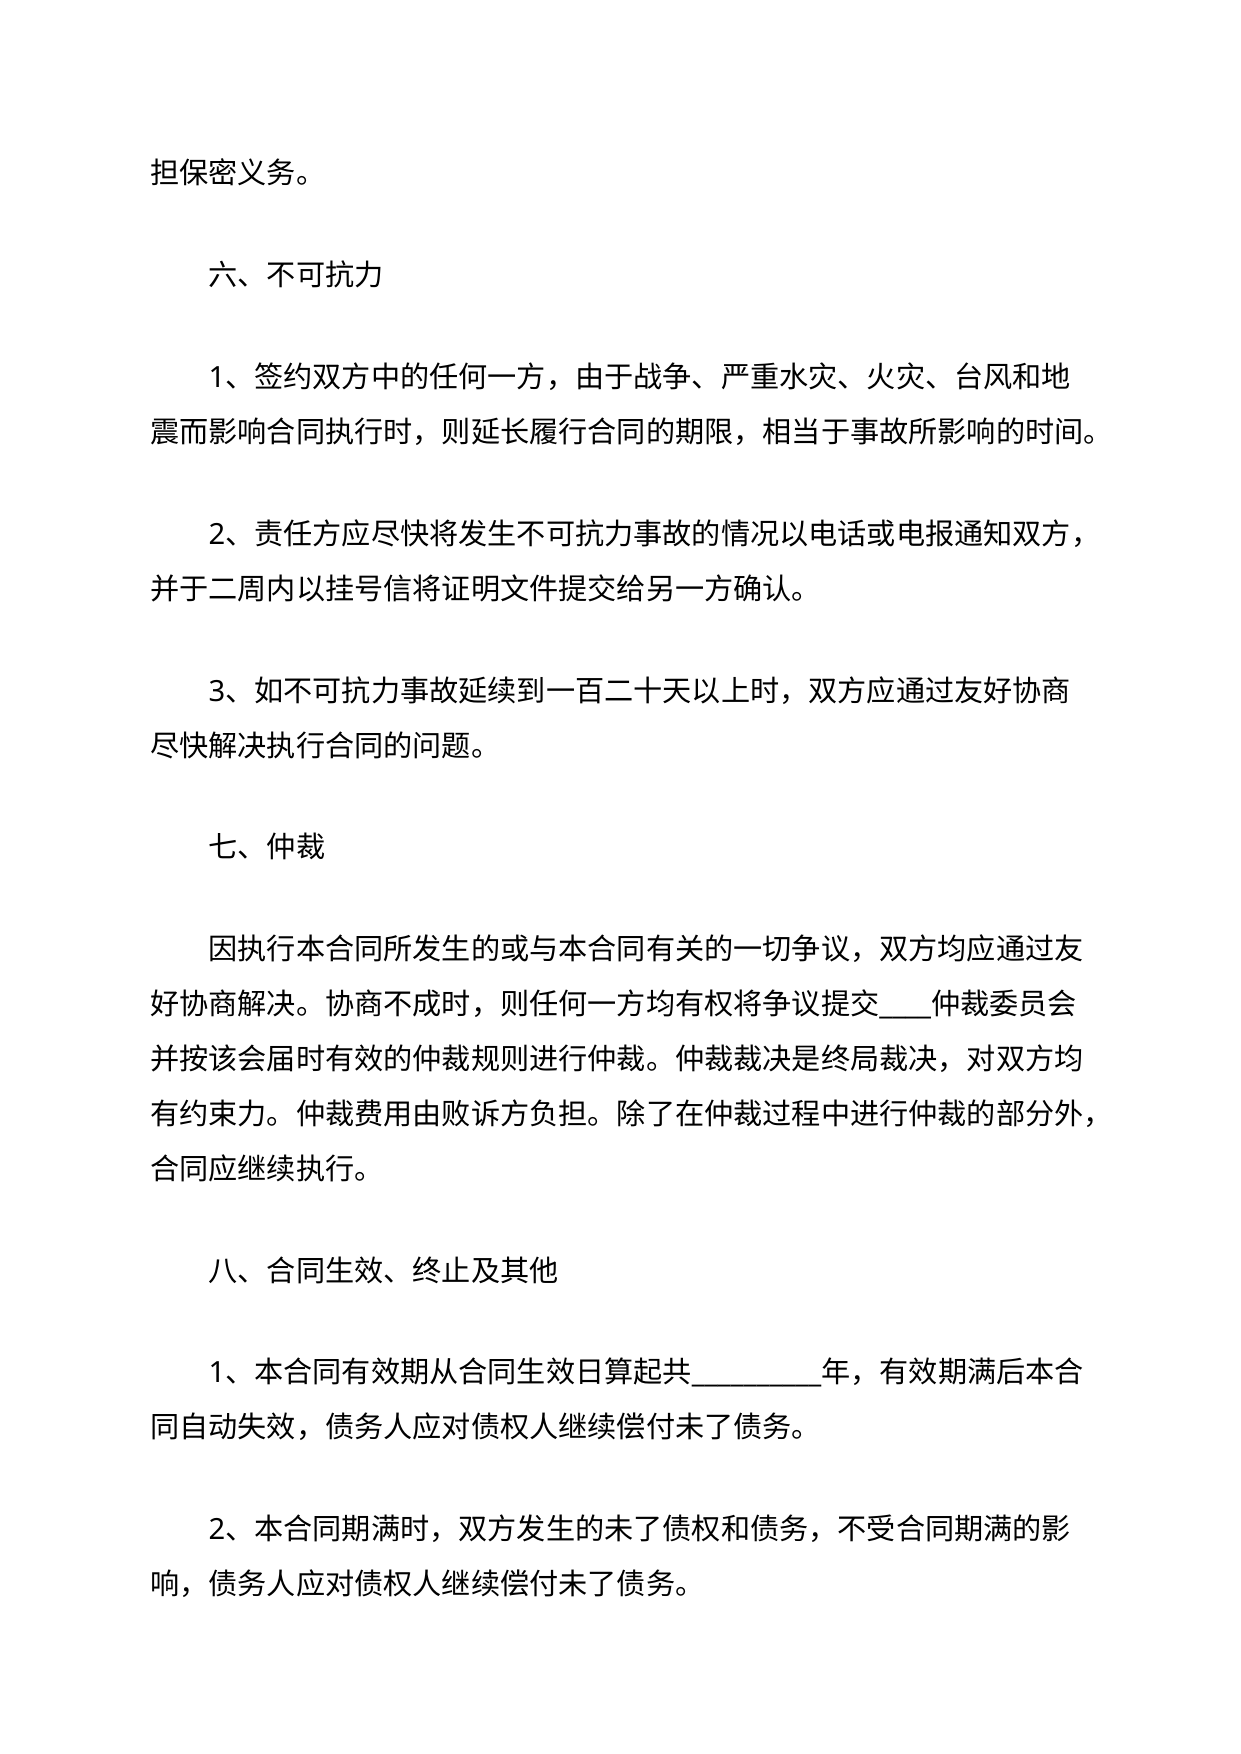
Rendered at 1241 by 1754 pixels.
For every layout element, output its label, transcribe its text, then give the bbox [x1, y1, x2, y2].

text 因执行本合同所发生的或与本合同有关的一切争议，双方均应通过友好协商解决。协商不成时，则任何一方均有权将争议提交____仲裁委员会并按该会届时有效的仲裁规则进行仲裁。仲裁裁决是终局裁决，对双方均有约束力。仲裁费用由败诉方负担。除了在仲裁过程中进行仲裁的部分外，合同应继续执行。 [150, 926, 1090, 1188]
text 1、本合同有效期从合同生效日算起共__________年，有效期满后本合同自动失效，债务人应对债权人继续偿付未了债务。 [150, 1349, 1090, 1446]
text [150, 150, 1090, 192]
text 七、仲裁 [150, 824, 1090, 866]
text 2、本合同期满时，双方发生的未了债权和债务，不受合同期满的影响，债务人应对债权人继续偿付未了债务。 [150, 1506, 1090, 1603]
text 2、责任方应尽快将发生不可抗力事故的情况以电话或电报通知双方，并于二周内以挂号信将证明文件提交给另一方确认。 [150, 510, 1090, 608]
text 八、合同生效、终止及其他 [150, 1247, 1090, 1289]
text 1、签约双方中的任何一方，由于战争、严重水灾、火灾、台风和地震而影响合同执行时，则延长履行合同的期限，相当于事故所影响的时间。 [150, 353, 1090, 451]
text 六、不可抗力 [150, 252, 1090, 294]
text 3、如不可抗力事故延续到一百二十天以上时，双方应通过友好协商尽快解决执行合同的问题。 [150, 667, 1090, 764]
